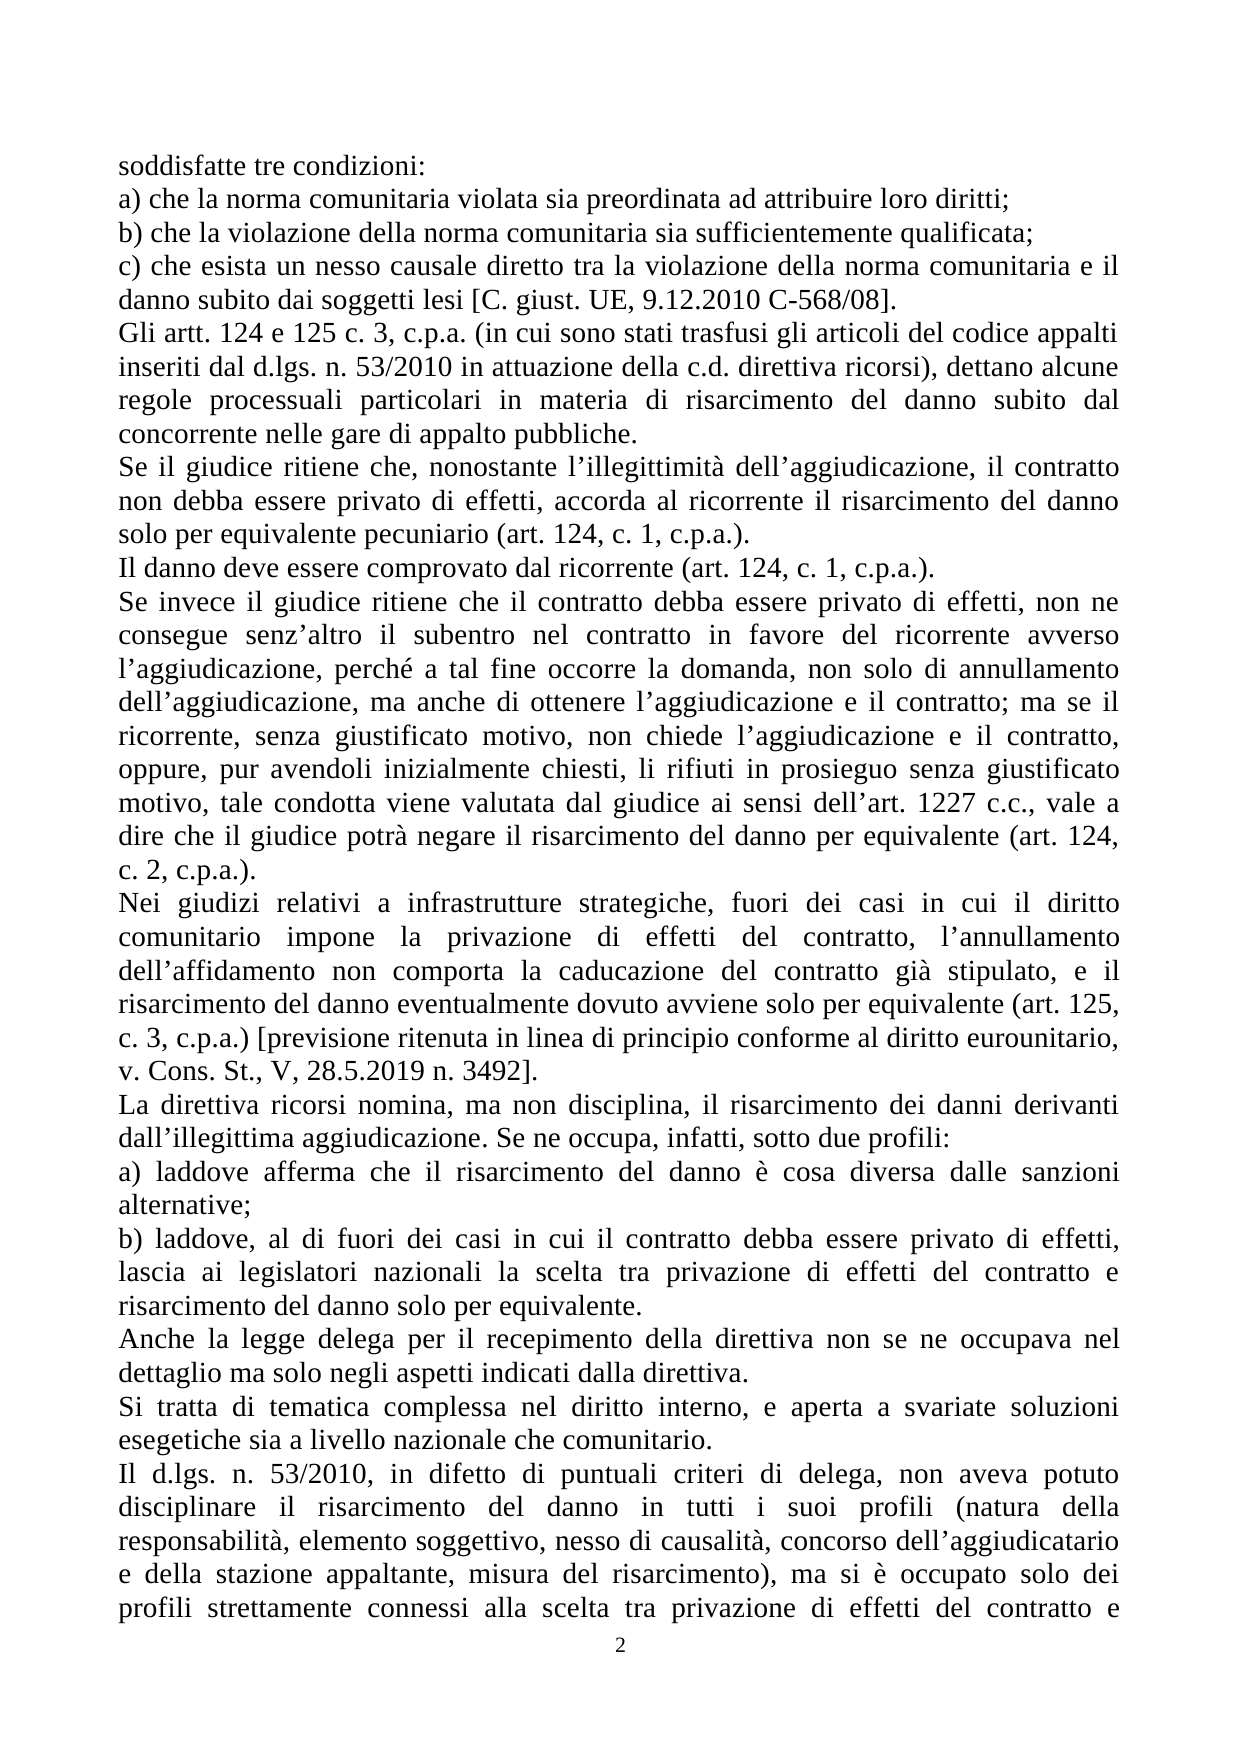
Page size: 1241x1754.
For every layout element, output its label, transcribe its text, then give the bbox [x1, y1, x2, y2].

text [118, 1456, 1122, 1623]
text La direttiva ricorsi nomina, ma non disciplina, il risarcimento dei danni derivanti dall’illegittima aggiudicazione. Se ne occupa, infatti, sotto due profili: [118, 1087, 1122, 1154]
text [118, 148, 1122, 181]
text b) laddove, al di fuori dei casi in cui il contratto debba essere privato di effetti, lascia ai legislatori nazionali la scelta tra privazione di effetti del contratto e risarcimento del danno solo per equivalente. [118, 1221, 1122, 1322]
text a) laddove afferma che il risarcimento del danno è cosa diversa dalle sanzioni alternative; [118, 1154, 1122, 1221]
text Nei giudizi relativi a infrastrutture strategiche, fuori dei casi in cui il diritto comunitario impone la privazione di effetti del contratto, l’annullamento dell’affidamento non comporta la caducazione del contratto già stipulato, e il risarcimento del danno eventualmente dovuto avviene solo per equivalente (art. 125, c. 3, c.p.a.) [previsione ritenuta in linea di principio conforme al diritto eurounitario, v. Cons. St., V, 28.5.2019 n. 3492]. [118, 886, 1122, 1087]
text Anche la legge delega per il recepimento della direttiva non se ne occupava nel dettaglio ma solo negli aspetti indicati dalla direttiva. [118, 1322, 1122, 1389]
text c) che esista un nesso causale diretto tra la violazione della norma comunitaria e il danno subito dai soggetti lesi [C. giust. UE, 9.12.2010 C-568/08]. [118, 248, 1122, 315]
text Gli artt. 124 e 125 c. 3, c.p.a. (in cui sono stati trasfusi gli articoli del codice appalti inseriti dal d.lgs. n. 53/2010 in attuazione della c.d. direttiva ricorsi), dettano alcune regole processuali particolari in materia di risarcimento del danno subito dal concorrente nelle gare di appalto pubbliche. [118, 315, 1122, 449]
text Il danno deve essere comprovato dal ricorrente (art. 124, c. 1, c.p.a.). [118, 550, 1122, 584]
text Se il giudice ritiene che, nonostante l’illegittimità dell’aggiudicazione, il contratto non debba essere privato di effetti, accorda al ricorrente il risarcimento del danno solo per equivalente pecuniario (art. 124, c. 1, c.p.a.). [118, 449, 1122, 550]
text b) che la violazione della norma comunitaria sia sufficientemente qualificata; [118, 215, 1122, 248]
text Si tratta di tematica complessa nel diritto interno, e aperta a svariate soluzioni esegetiche sia a livello nazionale che comunitario. [118, 1389, 1122, 1456]
text a) che la norma comunitaria violata sia preordinata ad attribuire loro diritti; [118, 181, 1122, 215]
text Se invece il giudice ritiene che il contratto debba essere privato di effetti, non ne consegue senz’altro il subentro nel contratto in favore del ricorrente avverso l’aggiudicazione, perché a tal fine occorre la domanda, non solo di annullamento dell’aggiudicazione, ma anche di ottenere l’aggiudicazione e il contratto; ma se il ricorrente, senza giustificato motivo, non chiede l’aggiudicazione e il contratto, oppure, pur avendoli inizialmente chiesti, li rifiuti in prosieguo senza giustificato motivo, tale condotta viene valutata dal giudice ai sensi dell’art. 1227 c.c., vale a dire che il giudice potrà negare il risarcimento del danno per equivalente (art. 124, c. 2, c.p.a.). [118, 584, 1122, 886]
